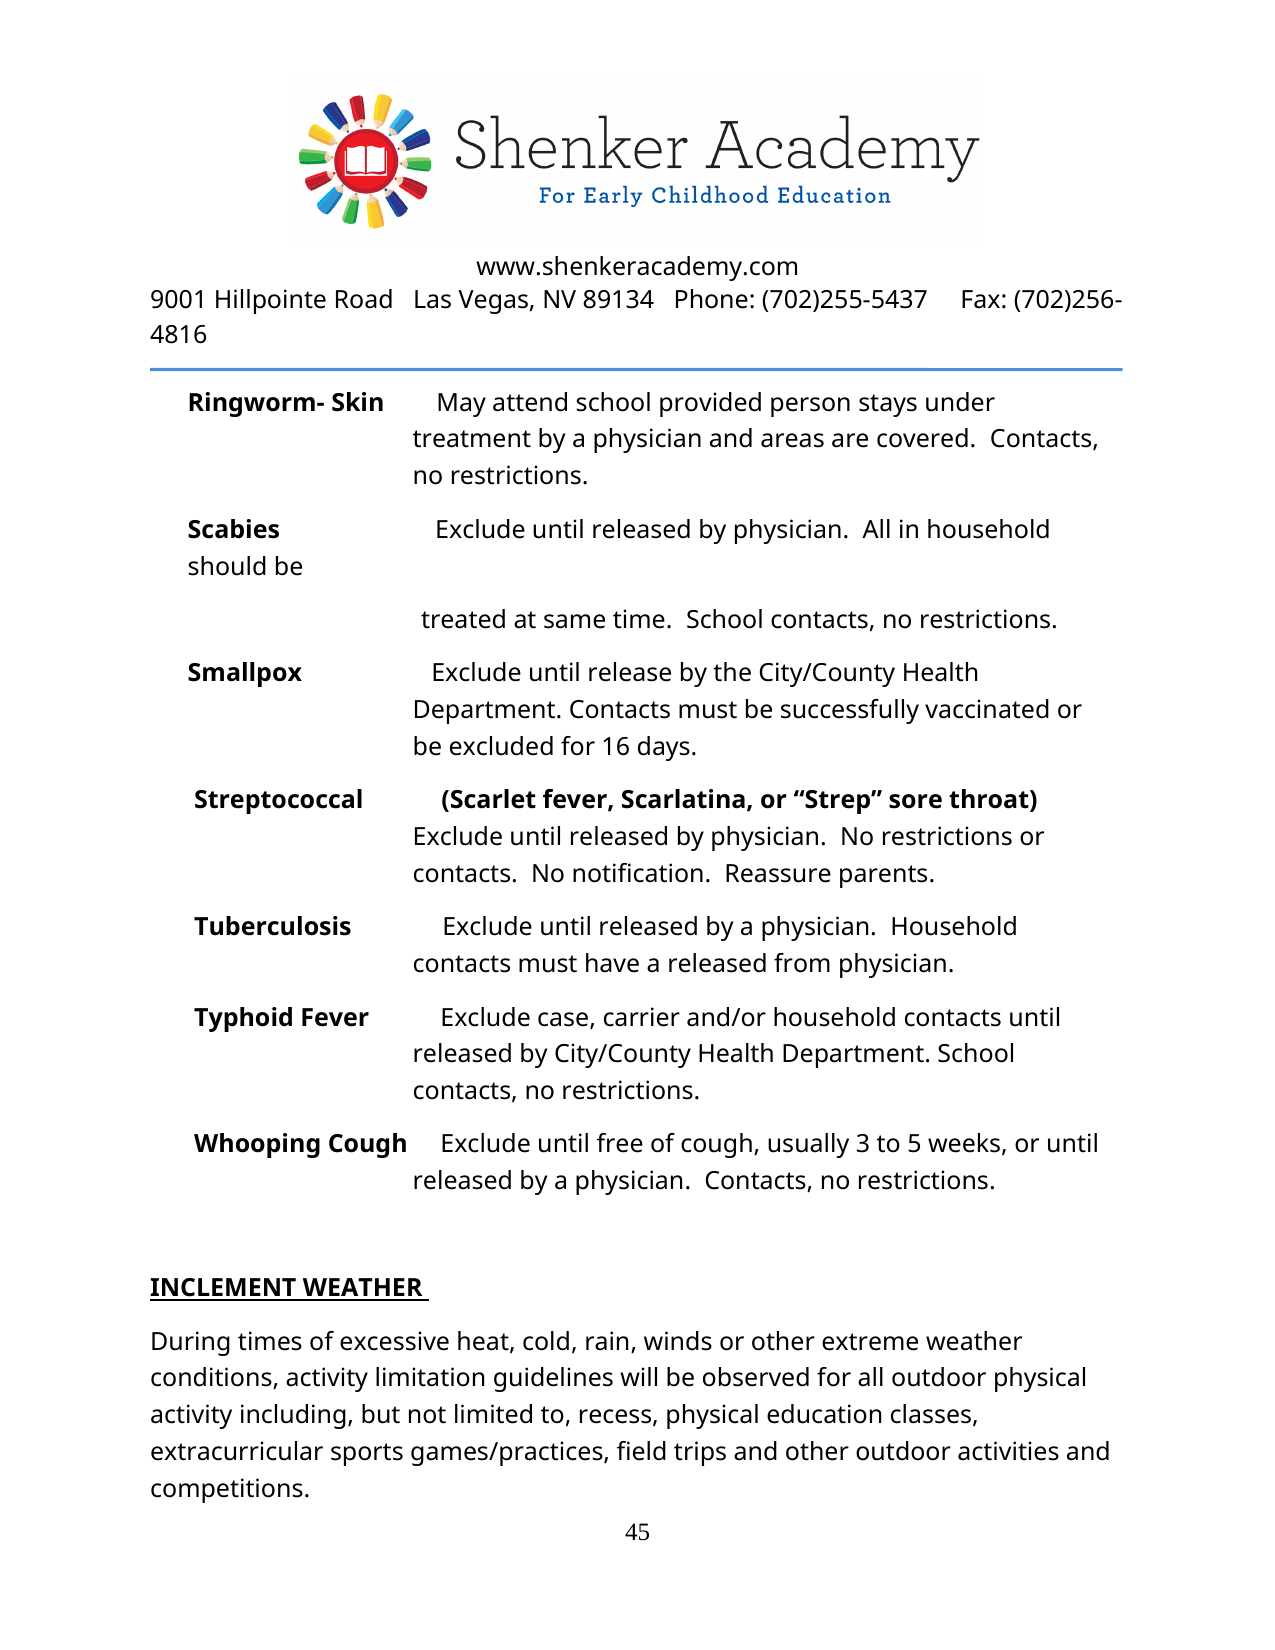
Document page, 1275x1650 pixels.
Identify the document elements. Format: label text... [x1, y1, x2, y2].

picture [291, 75, 984, 249]
text treated at same time. School contacts, no restrictions. [187, 602, 1118, 636]
text During times of excessive heat, cold, rain, winds or other extreme weather conditions, activity limitation guidelines will be observed for all outdoor physical activity including, but not limited to, recess, physical education classes, extracurricular sports games/practices, field trips and other outdoor activities and competitions. [150, 1323, 1125, 1504]
text Tuberculosis Exclude until released by a physician. Household contacts must have a released from physician. [187, 909, 1118, 980]
text Streptococcal (Scarlet fever, Scarlatina, or “Strep” sore throat) Exclude until released by physician. No restrictions or contacts. No notification. Reassure parents. [187, 782, 1118, 889]
text Whooping Cough Exclude until free of cough, usually 3 to 5 weeks, or until released by a physician. Contacts, no restrictions. [187, 1126, 1118, 1197]
text INCLEMENT WEATHER [150, 1270, 1125, 1304]
text Typhoid Fever Exclude case, carrier and/or household contacts until released by City/County Health Department. School contacts, no restrictions. [187, 999, 1118, 1107]
text Smallpox Exclude until release by the City/County Health Department. Contacts must be successfully vaccinated or be excluded for 16 days. [187, 655, 1118, 763]
text Scabies Exclude until released by physician. All in household should be [187, 511, 1118, 582]
text Ringworm- Skin May attend school provided person stays under treatment by a physician and areas are covered. Contacts, no restrictions. [187, 384, 1118, 492]
